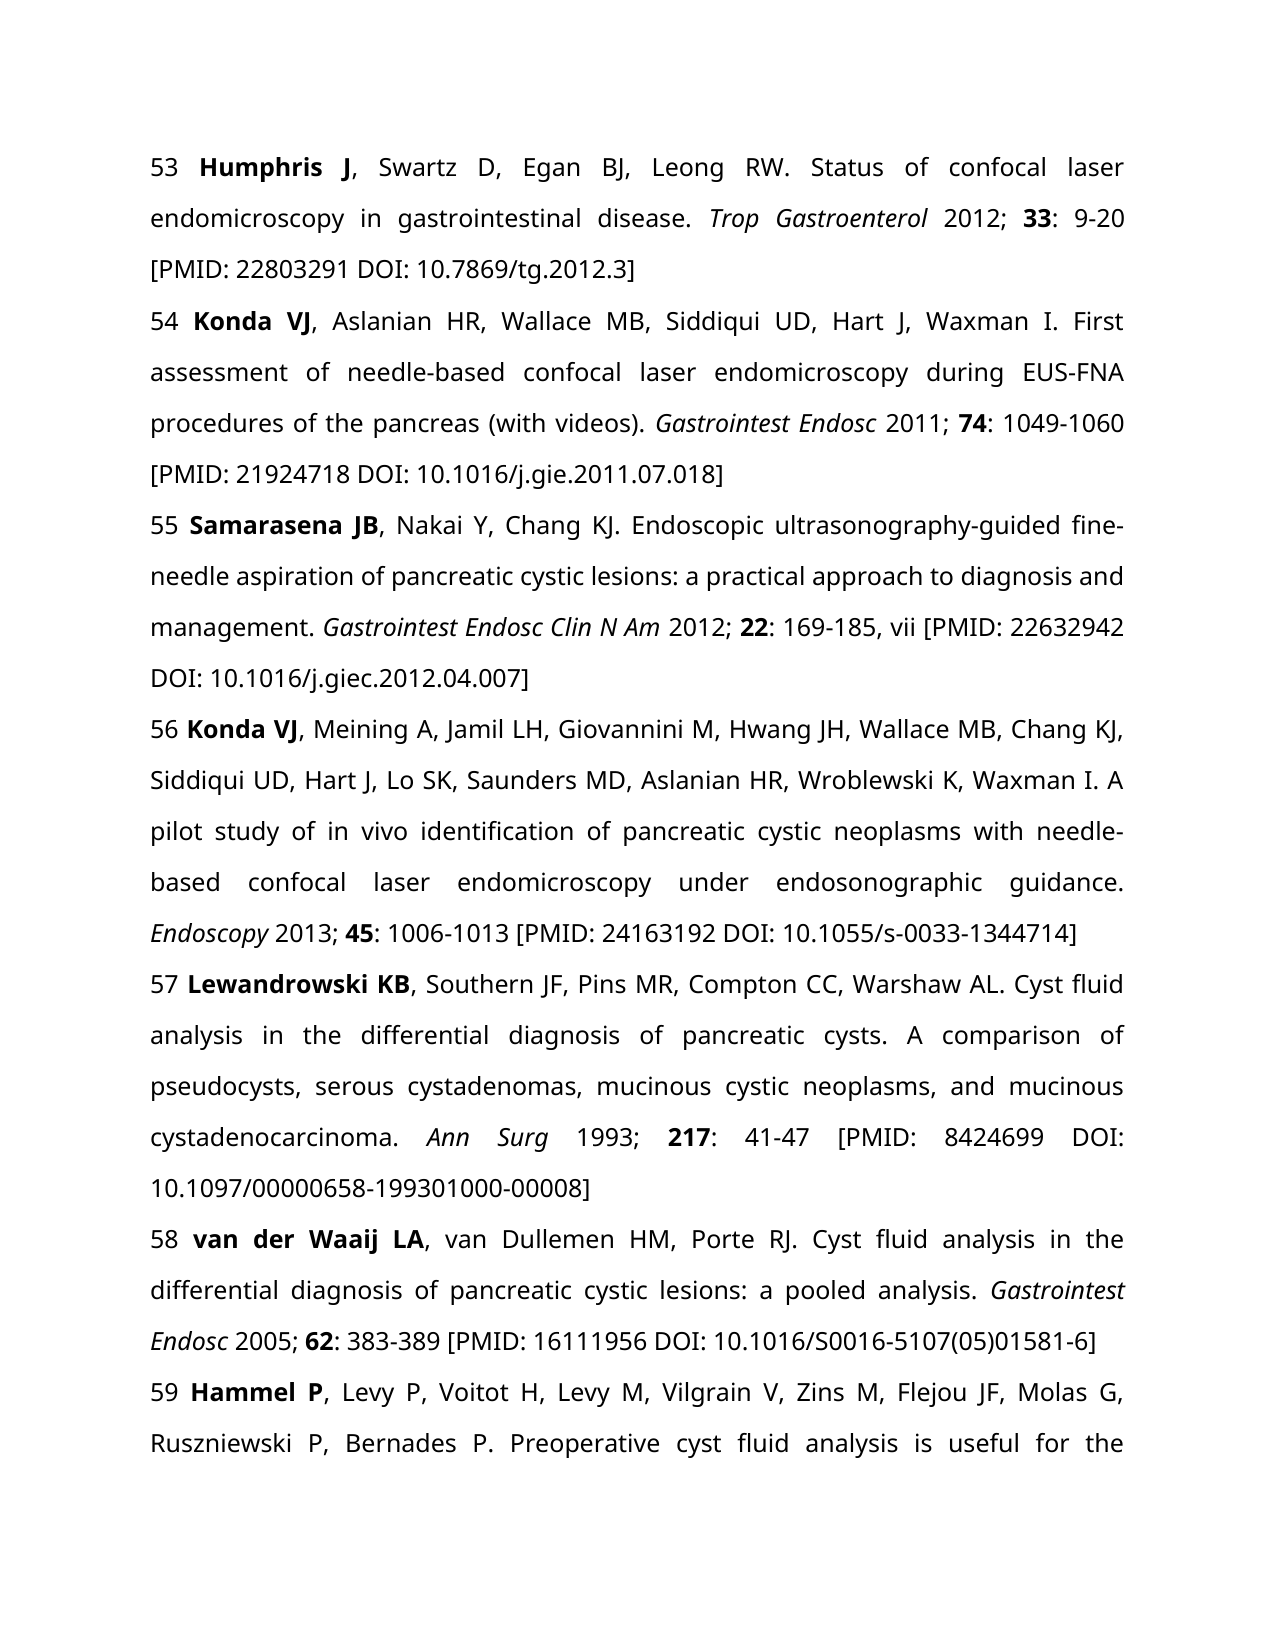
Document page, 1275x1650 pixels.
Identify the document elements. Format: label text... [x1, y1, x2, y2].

text 57 Lewandrowski KB, Southern JF, Pins MR, Compton CC, Warshaw AL. Cyst fluid analysis in the differential diagnosis of pancreatic cysts. A comparison of pseudocysts, serous cystadenomas, mucinous cystic neoplasms, and mucinous cystadenocarcinoma. Ann Surg 1993; 217: 41-47 [PMID: 8424699 DOI: 10.1097/00000658-199301000-00008] [150, 967, 1125, 1205]
text 55 Samarasena JB, Nakai Y, Chang KJ. Endoscopic ultrasonography-guided fine-needle aspiration of pancreatic cystic lesions: a practical approach to diagnosis and management. Gastrointest Endosc Clin N Am 2012; 22: 169-185, vii [PMID: 22632942 DOI: 10.1016/j.giec.2012.04.007] [150, 507, 1125, 694]
text 58 van der Waaij LA, van Dullemen HM, Porte RJ. Cyst fluid analysis in the differential diagnosis of pancreatic cystic lesions: a pooled analysis. Gastrointest Endosc 2005; 62: 383-389 [PMID: 16111956 DOI: 10.1016/S0016-5107(05)01581-6] [150, 1222, 1125, 1358]
text 56 Konda VJ, Meining A, Jamil LH, Giovannini M, Hwang JH, Wallace MB, Chang KJ, Siddiqui UD, Hart J, Lo SK, Saunders MD, Aslanian HR, Wroblewski K, Waxman I. A pilot study of in vivo identification of pancreatic cystic neoplasms with needle-based confocal laser endomicroscopy under endosonographic guidance. Endoscopy 2013; 45: 1006-1013 [PMID: 24163192 DOI: 10.1055/s-0033-1344714] [150, 711, 1125, 950]
text 53 Humphris J, Swartz D, Egan BJ, Leong RW. Status of confocal laser endomicroscopy in gastrointestinal disease. Trop Gastroenterol 2012; 33: 9-20 [PMID: 22803291 DOI: 10.7869/tg.2012.3] [150, 150, 1125, 286]
text 54 Konda VJ, Aslanian HR, Wallace MB, Siddiqui UD, Hart J, Waxman I. First assessment of needle-based confocal laser endomicroscopy during EUS-FNA procedures of the pancreas (with videos). Gastrointest Endosc 2011; 74: 1049-1060 [PMID: 21924718 DOI: 10.1016/j.gie.2011.07.018] [150, 303, 1125, 490]
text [150, 1375, 1125, 1460]
